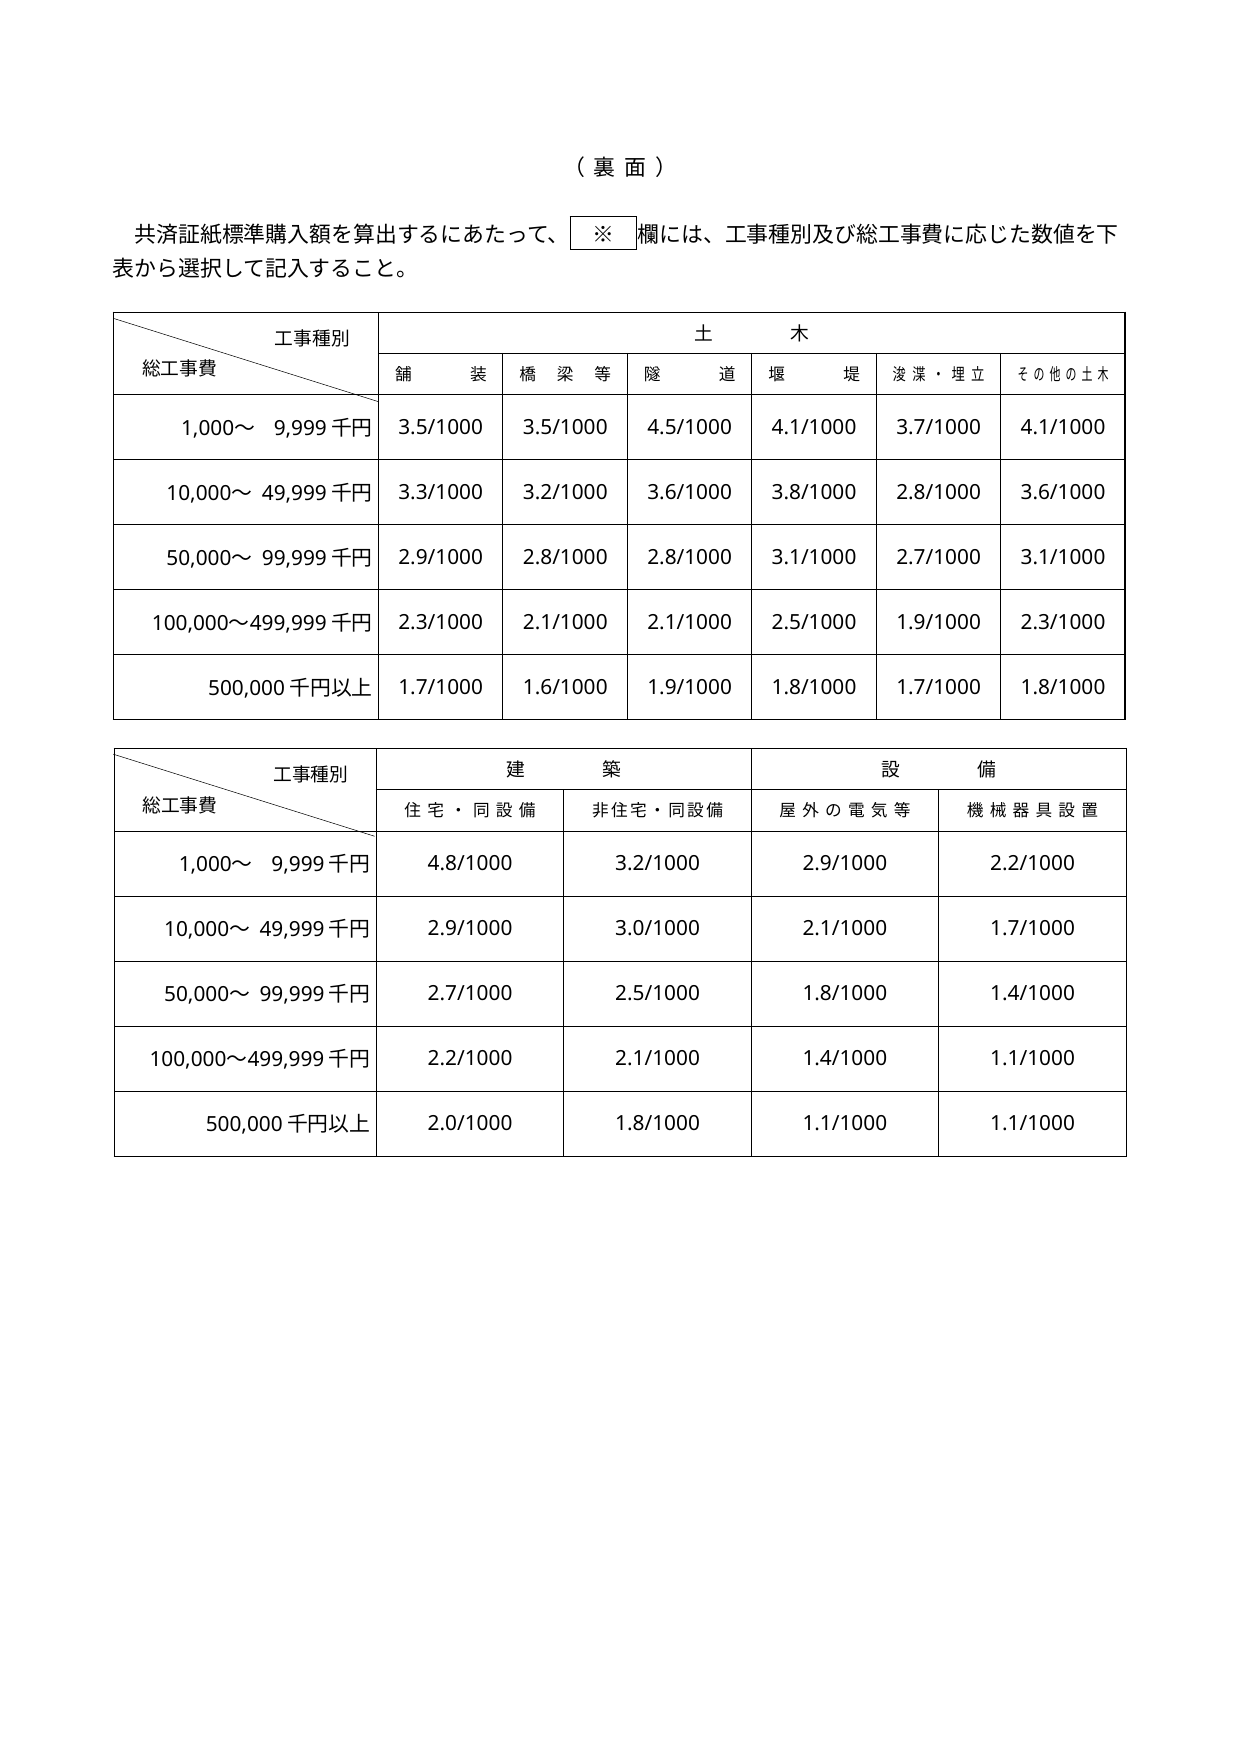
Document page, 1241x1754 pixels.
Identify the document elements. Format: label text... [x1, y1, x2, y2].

table_header 工事種別 [245, 749, 376, 789]
table_cell 3.1/1000 [752, 525, 876, 589]
table_cell 3.7/1000 [877, 395, 1000, 459]
table_cell 1.8/1000 [752, 655, 876, 719]
table_cell 2.9/1000 [379, 525, 502, 589]
table_cell 1.7/1000 [877, 655, 1000, 719]
table_cell 1.7/1000 [939, 897, 1126, 961]
table_cell 10,000～ 49,999千円 [115, 897, 376, 961]
table_cell 2.7/1000 [877, 525, 1000, 589]
table_cell 総工事費 [114, 353, 246, 394]
table_cell 隧道 [628, 354, 751, 394]
table_cell 3.8/1000 [752, 460, 876, 524]
table_cell 4.1/1000 [752, 395, 876, 459]
table_cell 1.8/1000 [564, 1092, 751, 1156]
table_cell 2.3/1000 [1001, 590, 1124, 654]
table_cell 1.9/1000 [628, 655, 751, 719]
table_cell 3.5/1000 [379, 395, 502, 459]
table_cell 2.2/1000 [377, 1027, 563, 1091]
table_cell 1.4/1000 [939, 962, 1126, 1026]
table_cell 3.1/1000 [1001, 525, 1124, 589]
table_cell その他の土木 [1001, 354, 1124, 394]
table_cell 3.2/1000 [503, 460, 627, 524]
table_cell 500,000千円以上 [115, 1092, 376, 1156]
table_cell 橋梁等 [503, 354, 627, 394]
table_cell 2.8/1000 [628, 525, 751, 589]
table_cell [245, 789, 376, 831]
table_cell 1.9/1000 [877, 590, 1000, 654]
table_cell 4.5/1000 [628, 395, 751, 459]
table_cell 1.1/1000 [939, 1027, 1126, 1091]
table_cell 堰堤 [752, 354, 876, 394]
table_cell 4.1/1000 [1001, 395, 1124, 459]
table_cell 2.5/1000 [564, 962, 751, 1026]
table_cell 2.5/1000 [752, 590, 876, 654]
table_cell 3.2/1000 [564, 832, 751, 896]
table_header 土木 [379, 313, 1124, 353]
table_cell 3.0/1000 [564, 897, 751, 961]
table_cell 1.1/1000 [752, 1092, 938, 1156]
table_cell 非住宅・同設備 [564, 790, 751, 831]
table_header 工事種別 [246, 313, 378, 353]
table_cell 100,000～499,999千円 [115, 1027, 376, 1091]
table_cell 50,000～ 99,999千円 [115, 962, 376, 1026]
table_cell 1.6/1000 [503, 655, 627, 719]
table_cell 2.0/1000 [377, 1092, 563, 1156]
table_cell 1.8/1000 [752, 962, 938, 1026]
table_cell 3.3/1000 [379, 460, 502, 524]
table_cell 2.9/1000 [377, 897, 563, 961]
table_cell 50,000～ 99,999千円 [114, 525, 378, 589]
table_cell 4.8/1000 [377, 832, 563, 896]
table_cell 2.8/1000 [877, 460, 1000, 524]
text （裏面） [112, 150, 1128, 182]
table_cell 3.5/1000 [503, 395, 627, 459]
text 共済証紙標準購入額を算出するにあたって、 ※ 欄には、工事種別及び総工事費に応じた数値を下表から選択して記入すること。 [112, 216, 1128, 283]
table_cell 2.1/1000 [564, 1027, 751, 1091]
table_cell 2.1/1000 [752, 897, 938, 961]
table_cell [246, 353, 378, 394]
table_cell 2.7/1000 [377, 962, 563, 1026]
table_cell 屋外の電気等 [752, 790, 938, 831]
table_cell 1.7/1000 [379, 655, 502, 719]
table_header 設備 [752, 749, 1126, 789]
table_cell 機械器具設置 [939, 790, 1126, 831]
table_cell 1.1/1000 [939, 1092, 1126, 1156]
table_cell 浚渫・埋立 [877, 354, 1000, 394]
table_header 建築 [377, 749, 751, 789]
table_cell 1.4/1000 [752, 1027, 938, 1091]
table_cell 舗装 [379, 354, 502, 394]
table_cell 10,000～ 49,999千円 [114, 460, 378, 524]
table_cell 2.2/1000 [939, 832, 1126, 896]
table_header [114, 313, 246, 353]
table_cell 総工事費 [115, 789, 245, 831]
table_cell 500,000千円以上 [114, 655, 378, 719]
table_cell 2.1/1000 [628, 590, 751, 654]
table_cell 住宅・同設備 [377, 790, 563, 831]
table_cell 2.9/1000 [752, 832, 938, 896]
table_header [115, 749, 245, 789]
table_cell 1.8/1000 [1001, 655, 1124, 719]
table_cell 2.8/1000 [503, 525, 627, 589]
table_cell 100,000～499,999千円 [114, 590, 378, 654]
table_cell 1,000～ 9,999千円 [114, 395, 378, 459]
table_cell 2.3/1000 [379, 590, 502, 654]
table_cell 2.1/1000 [503, 590, 627, 654]
table_cell 3.6/1000 [1001, 460, 1124, 524]
table_cell 3.6/1000 [628, 460, 751, 524]
table_cell 1,000～ 9,999千円 [115, 832, 376, 896]
